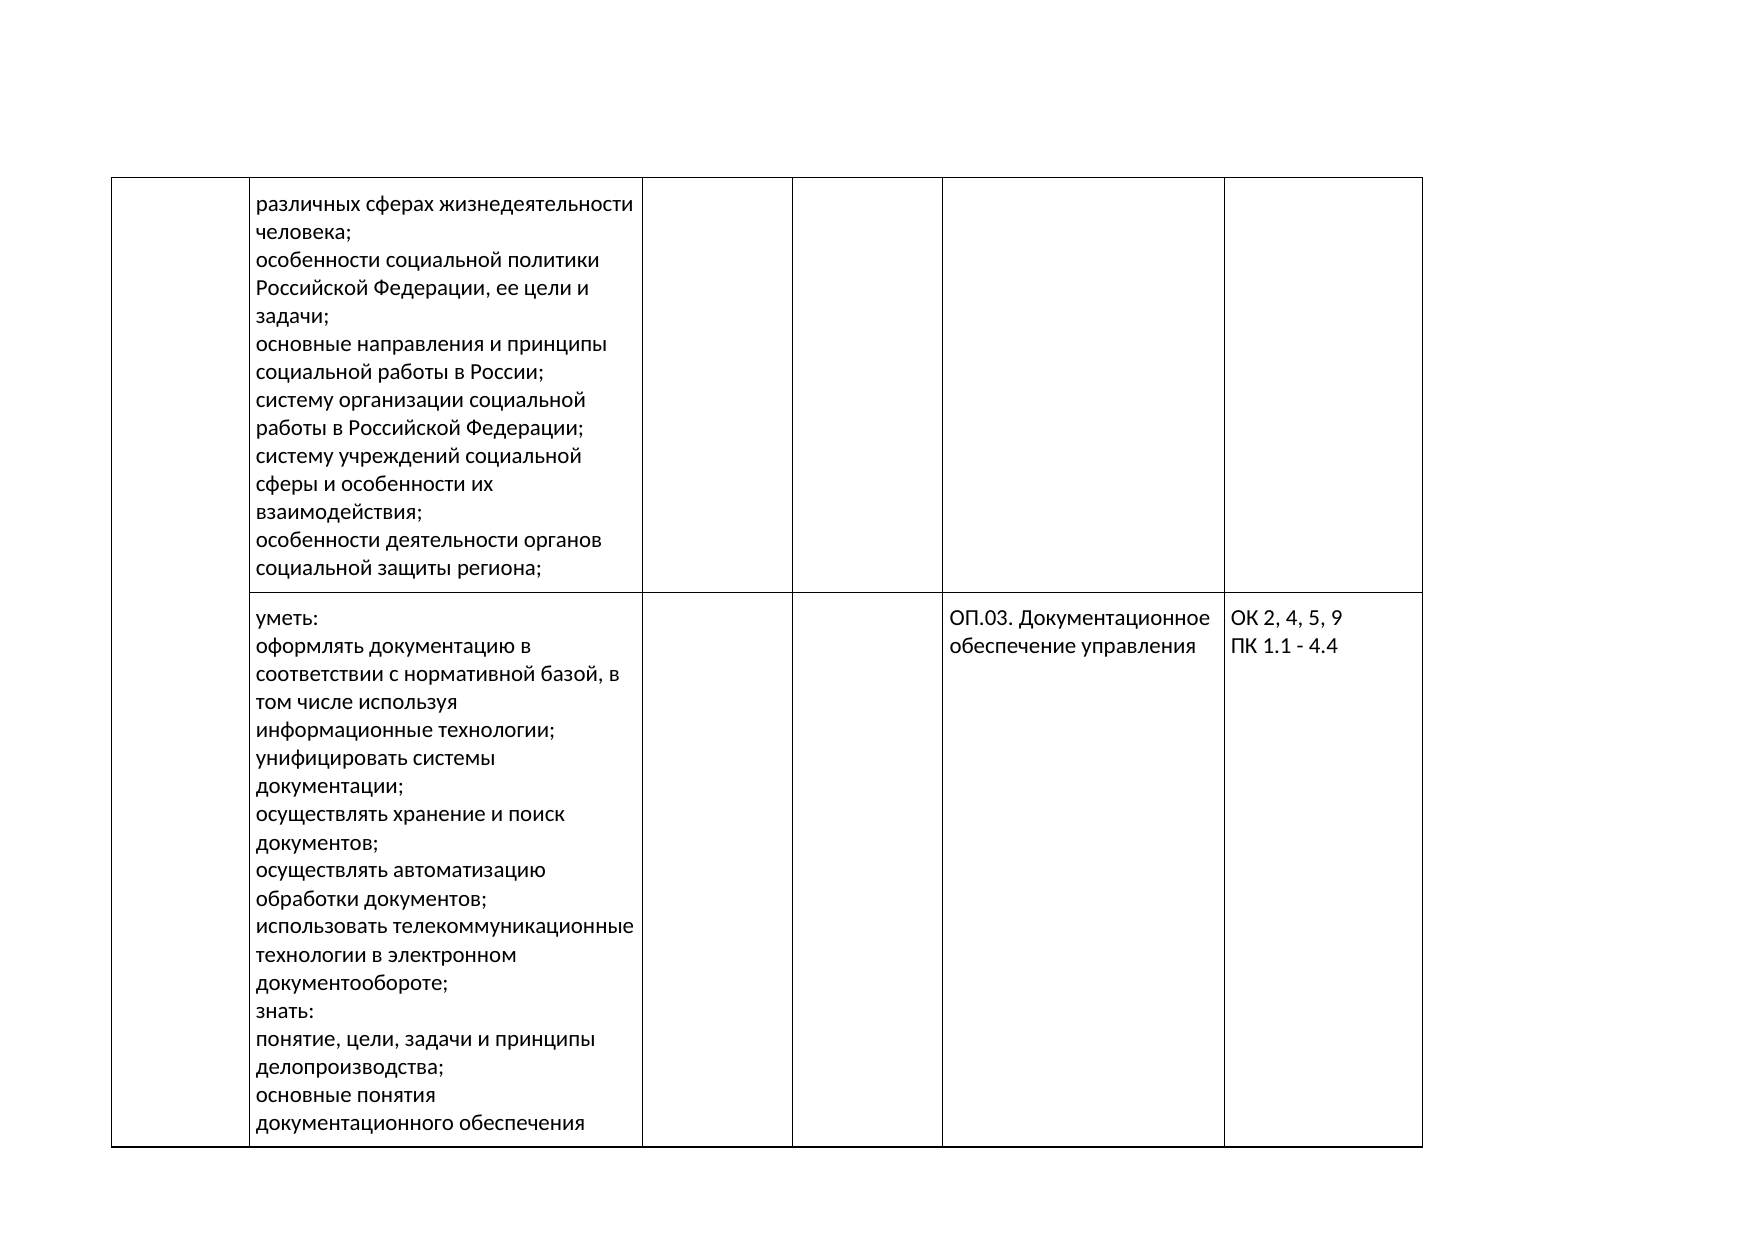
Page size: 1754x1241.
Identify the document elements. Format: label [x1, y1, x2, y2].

table_cell [1225, 593, 1422, 1146]
table_cell [250, 178, 642, 592]
table_cell [943, 593, 1224, 1146]
table_cell [1225, 178, 1422, 592]
table_cell [643, 178, 792, 592]
table_cell [793, 178, 942, 592]
table_cell [943, 178, 1224, 592]
table_cell [793, 593, 942, 1146]
table_cell [643, 593, 792, 1146]
table_cell [250, 593, 642, 1146]
